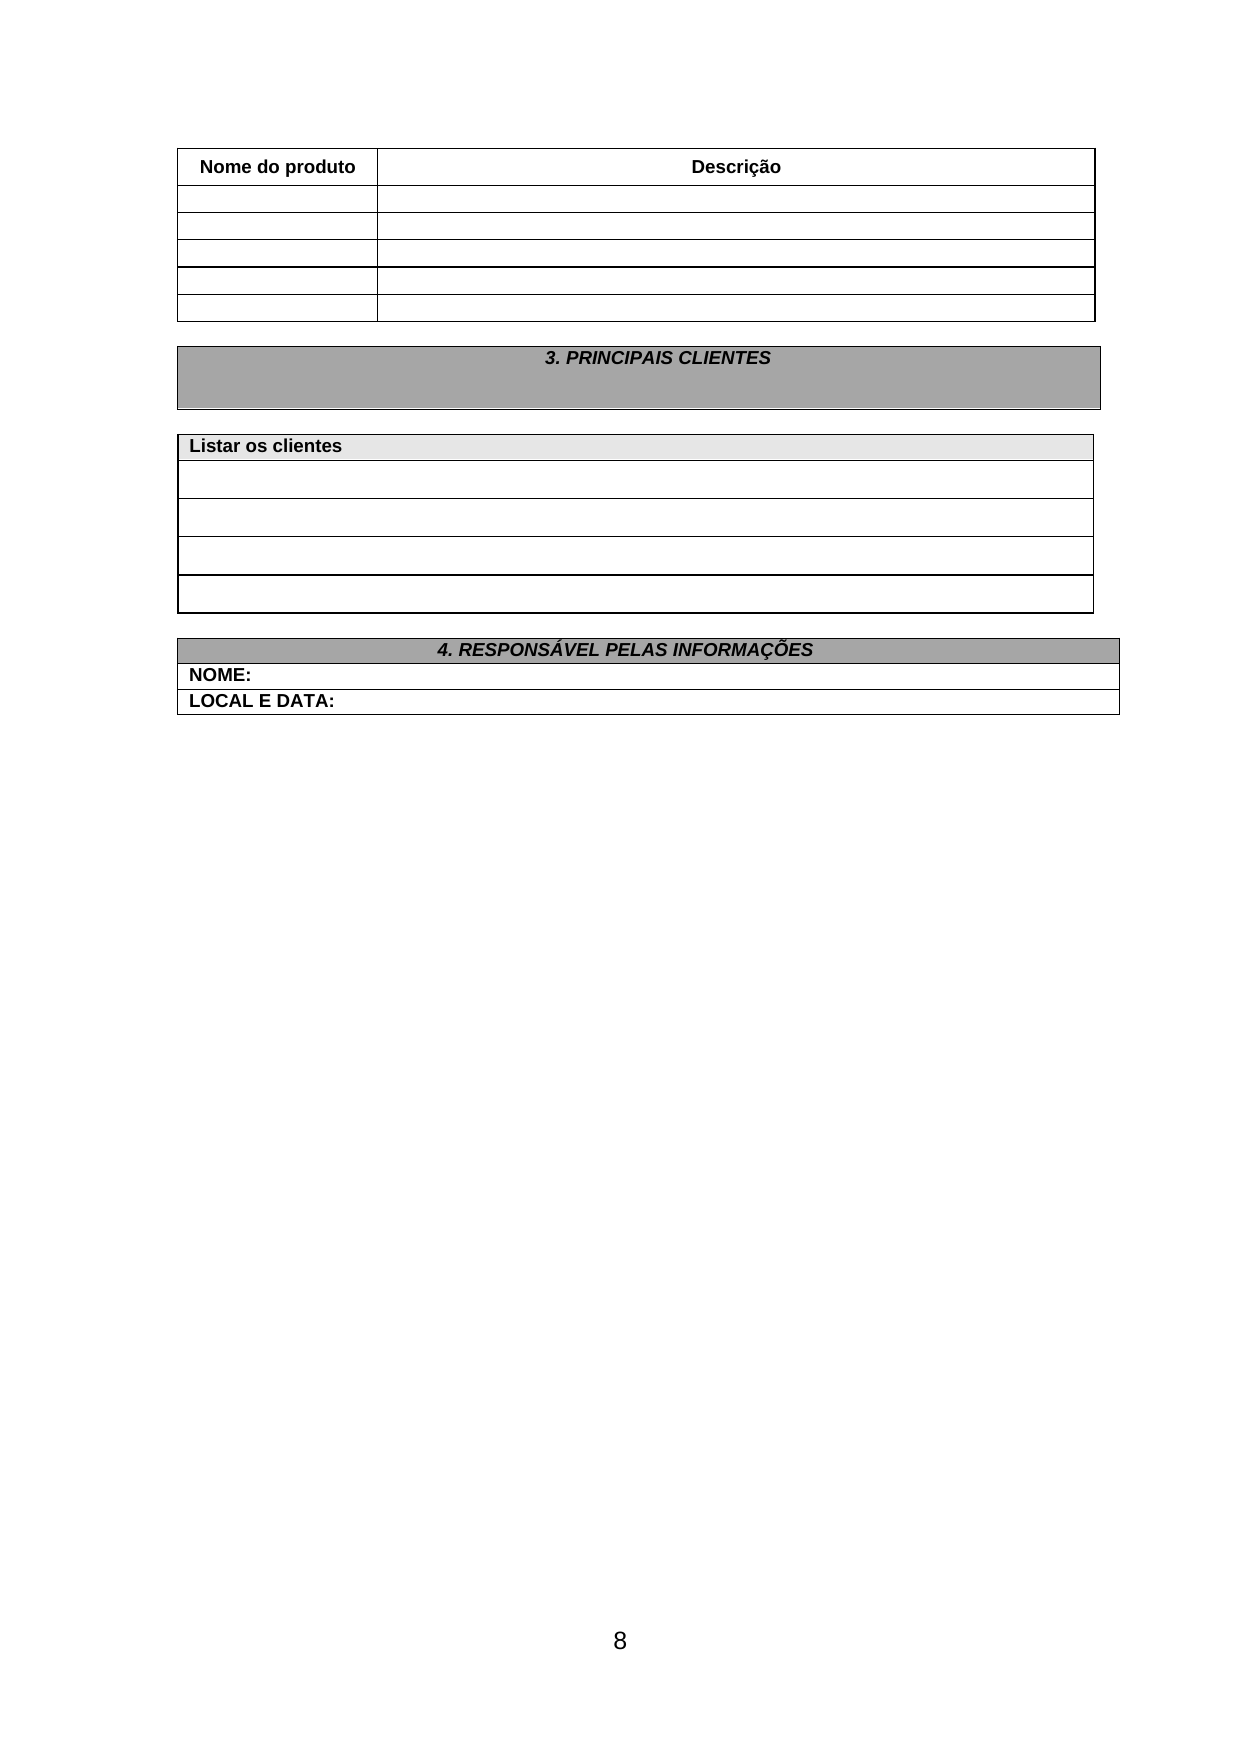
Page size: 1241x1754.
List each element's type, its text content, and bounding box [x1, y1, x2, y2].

table_header Listar os clientes [179, 435, 1093, 459]
table_cell [179, 499, 1093, 536]
table_cell [178, 268, 377, 293]
table_cell LOCAL E DATA: [178, 690, 1119, 714]
table_header Nome do produto [178, 149, 377, 185]
table_header 4. RESPONSÁVEL PELAS INFORMAÇÕES [178, 639, 1119, 663]
table_cell [378, 295, 1094, 321]
table_cell [178, 186, 377, 212]
table_cell [179, 461, 1093, 498]
table_cell [178, 213, 377, 239]
table_cell [378, 213, 1094, 239]
table_cell [378, 268, 1094, 293]
table_cell [378, 240, 1094, 266]
table_cell [178, 295, 377, 321]
table_cell NOME: [178, 664, 1119, 688]
table_cell [179, 537, 1093, 574]
table_cell [178, 240, 377, 266]
table_cell [378, 186, 1094, 212]
table_header 3. PRINCIPAIS CLIENTES [178, 347, 1100, 408]
table_header Descrição [378, 149, 1094, 185]
table_cell [179, 576, 1093, 612]
